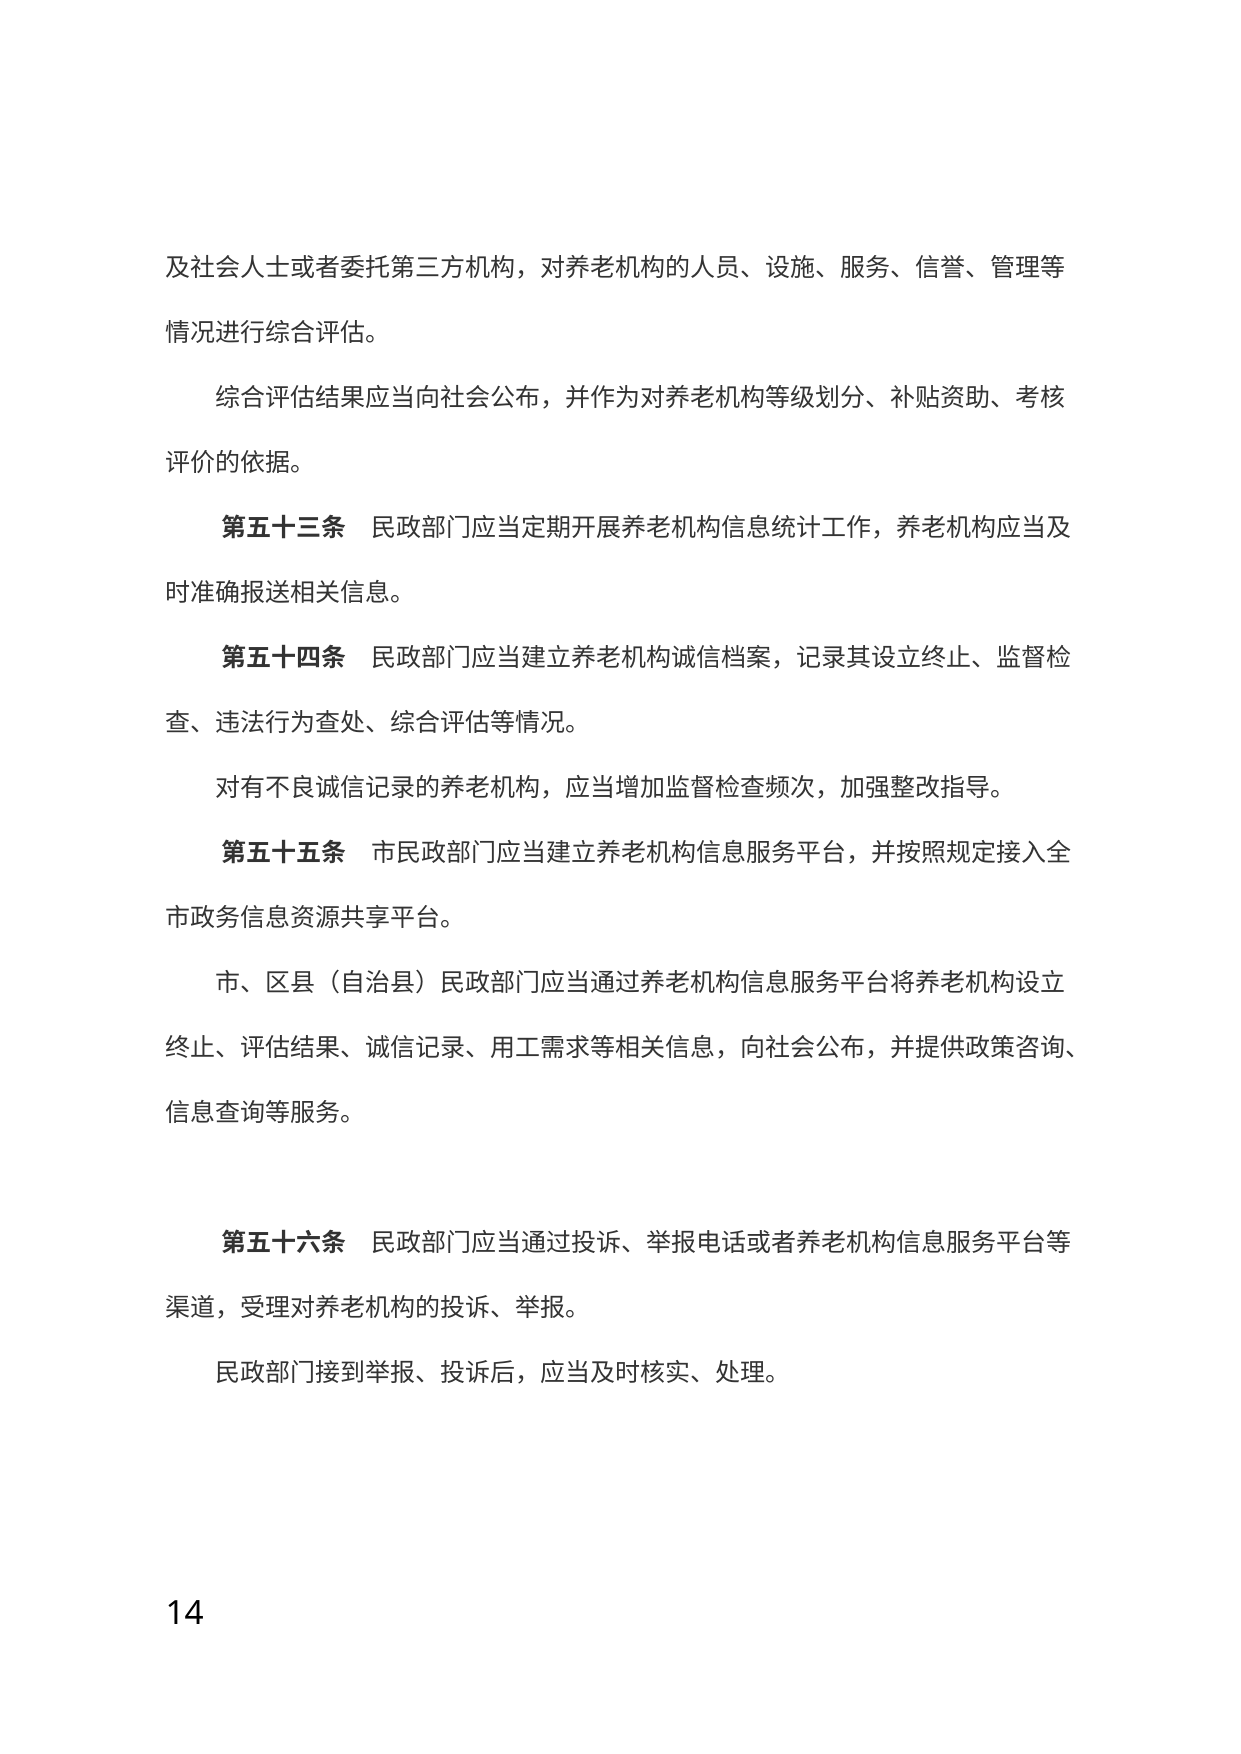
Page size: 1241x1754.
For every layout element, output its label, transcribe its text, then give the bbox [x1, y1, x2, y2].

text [165, 233, 1087, 1027]
